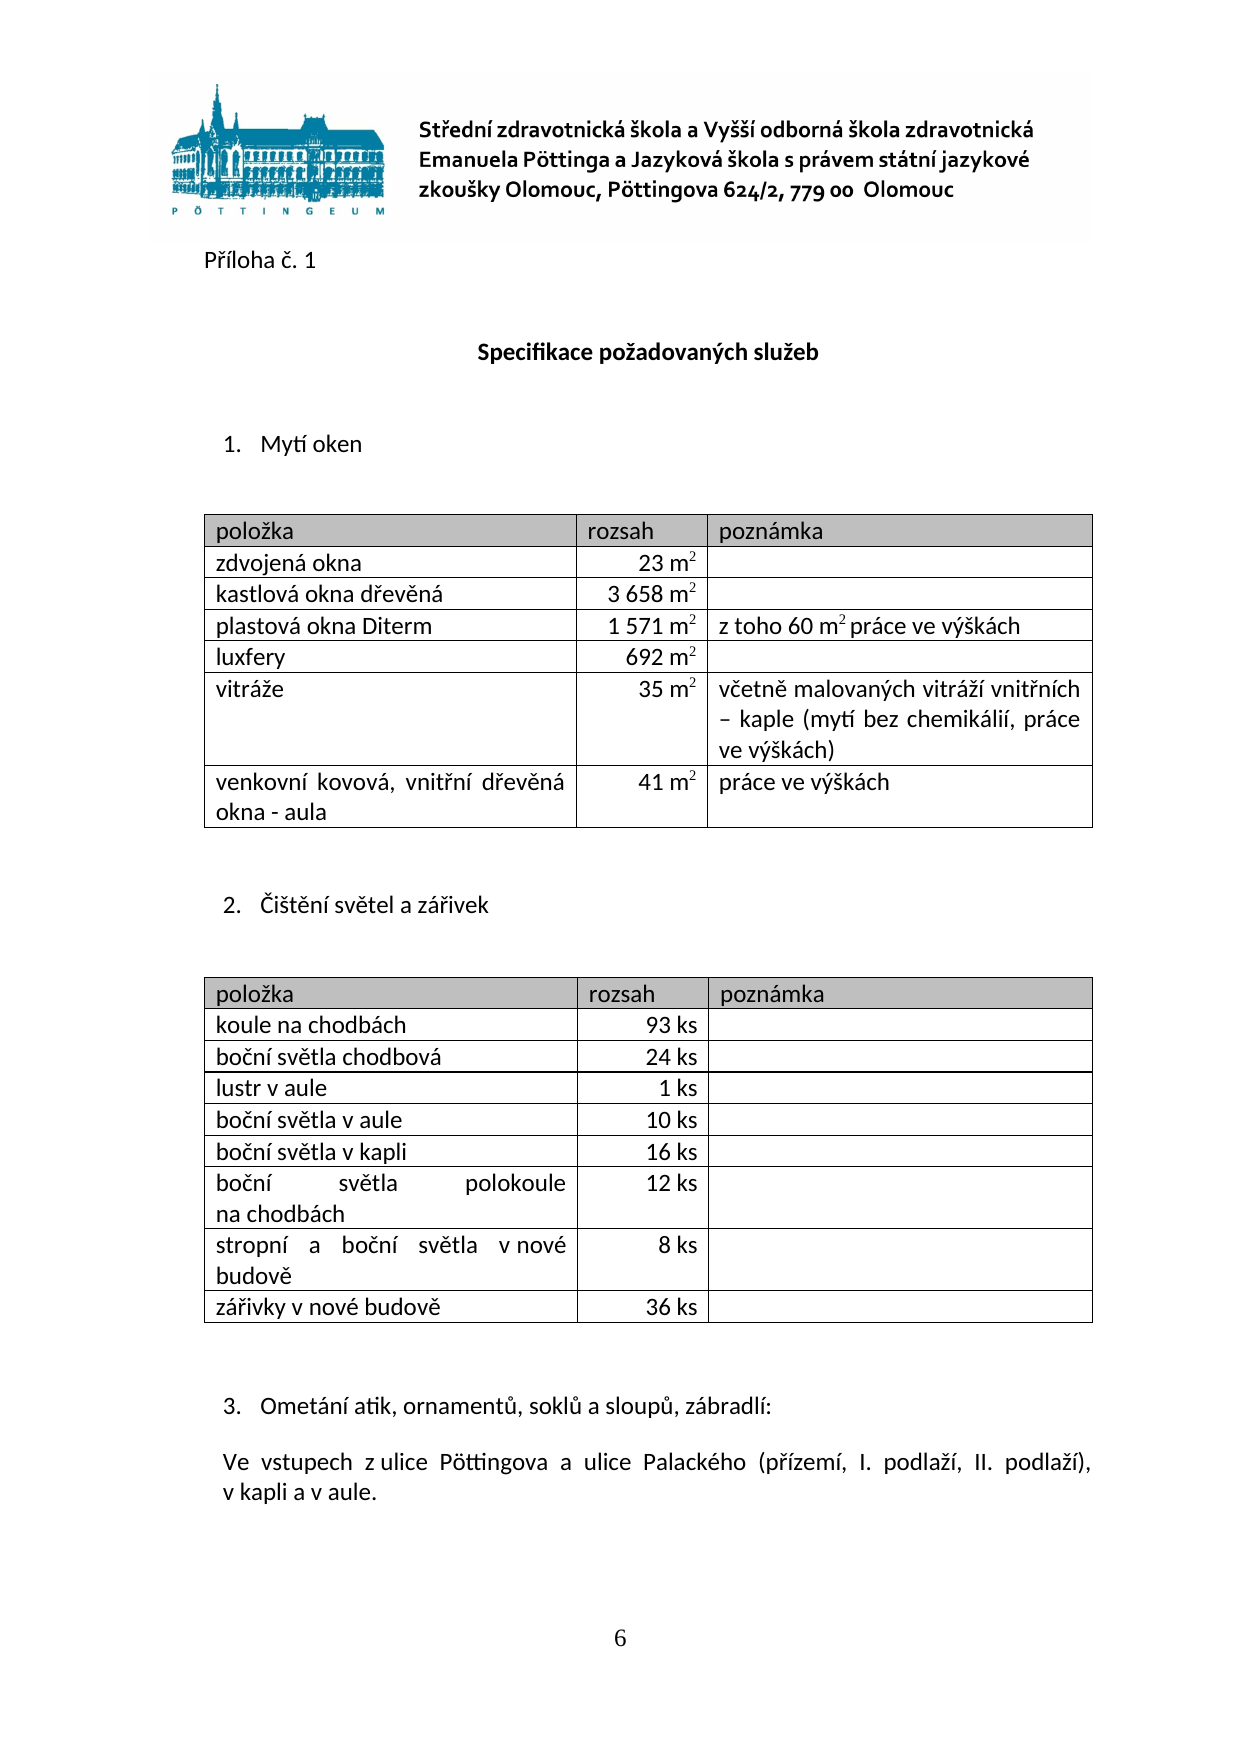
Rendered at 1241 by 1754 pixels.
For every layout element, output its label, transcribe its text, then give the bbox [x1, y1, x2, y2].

table_cell zářivky v nové budově [205, 1291, 577, 1322]
table_header položka [205, 978, 577, 1008]
table_cell 24 ks [578, 1041, 708, 1071]
list Mytí oken [223, 428, 1093, 458]
table_cell 93 ks [578, 1009, 708, 1040]
table_cell [708, 641, 1092, 672]
list Ometání atik, ornamentů, soklů a sloupů, zábradlí: [223, 1390, 1093, 1421]
table_cell [709, 1291, 1092, 1322]
table_cell plastová okna Diterm [205, 610, 576, 640]
table_cell 8 ks [578, 1229, 708, 1290]
table_cell zdvojená okna [205, 547, 576, 577]
table_cell z toho 60 m2 práce ve výškách [708, 610, 1092, 640]
table_header poznámka [709, 978, 1092, 1008]
table_cell 23 m2 [577, 547, 707, 577]
table_cell luxfery [205, 641, 576, 672]
table_cell 36 ks [578, 1291, 708, 1322]
table_header poznámka [708, 515, 1092, 546]
table_cell [709, 1104, 1092, 1134]
table_cell včetně malovaných vitráží vnitřních – kaple (mytí bez chemikálií, práce ve výškách) [708, 673, 1092, 764]
table_cell 41 m2 [577, 766, 707, 827]
table_cell [709, 1009, 1092, 1040]
table_cell 1 571 m2 [577, 610, 707, 640]
table_cell 10 ks [578, 1104, 708, 1134]
table_cell [708, 547, 1092, 577]
table_cell lustr v aule [205, 1073, 577, 1103]
table_cell [708, 578, 1092, 609]
table_cell [709, 1167, 1092, 1228]
table_cell boční světla polokoule na chodbách [205, 1167, 577, 1228]
table_cell [709, 1041, 1092, 1071]
table_cell kastlová okna dřevěná [205, 578, 576, 609]
table_cell boční světla v aule [205, 1104, 577, 1134]
table_cell venkovní kovová, vnitřní dřevěná okna - aula [205, 766, 576, 827]
text Ve vstupech z ulice Pöttingova a ulice Palackého (přízemí, I. podlaží, II. podlaží), v kapli a v aule. [223, 1446, 1093, 1507]
table_cell koule na chodbách [205, 1009, 577, 1040]
table_cell [709, 1229, 1092, 1290]
table_cell boční světla v kapli [205, 1136, 577, 1166]
table_cell stropní a boční světla v nové budově [205, 1229, 577, 1290]
table_header rozsah [578, 978, 708, 1008]
table_cell práce ve výškách [708, 766, 1092, 827]
table_cell [709, 1136, 1092, 1166]
list Čištění světel a zářivek [223, 889, 1093, 919]
table_cell vitráže [205, 673, 576, 764]
table_header rozsah [577, 515, 707, 546]
table_cell 12 ks [578, 1167, 708, 1228]
table_cell 35 m2 [577, 673, 707, 764]
picture [147, 73, 1093, 245]
table_cell 1 ks [578, 1073, 708, 1103]
table_cell [709, 1073, 1092, 1103]
text Příloha č. 1 [204, 245, 1093, 275]
table_cell 3 658 m2 [577, 578, 707, 609]
table_cell 16 ks [578, 1136, 708, 1166]
text Specifikace požadovaných služeb [204, 336, 1093, 367]
table_header položka [205, 515, 576, 546]
table_cell boční světla chodbová [205, 1041, 577, 1071]
table_cell 692 m2 [577, 641, 707, 672]
